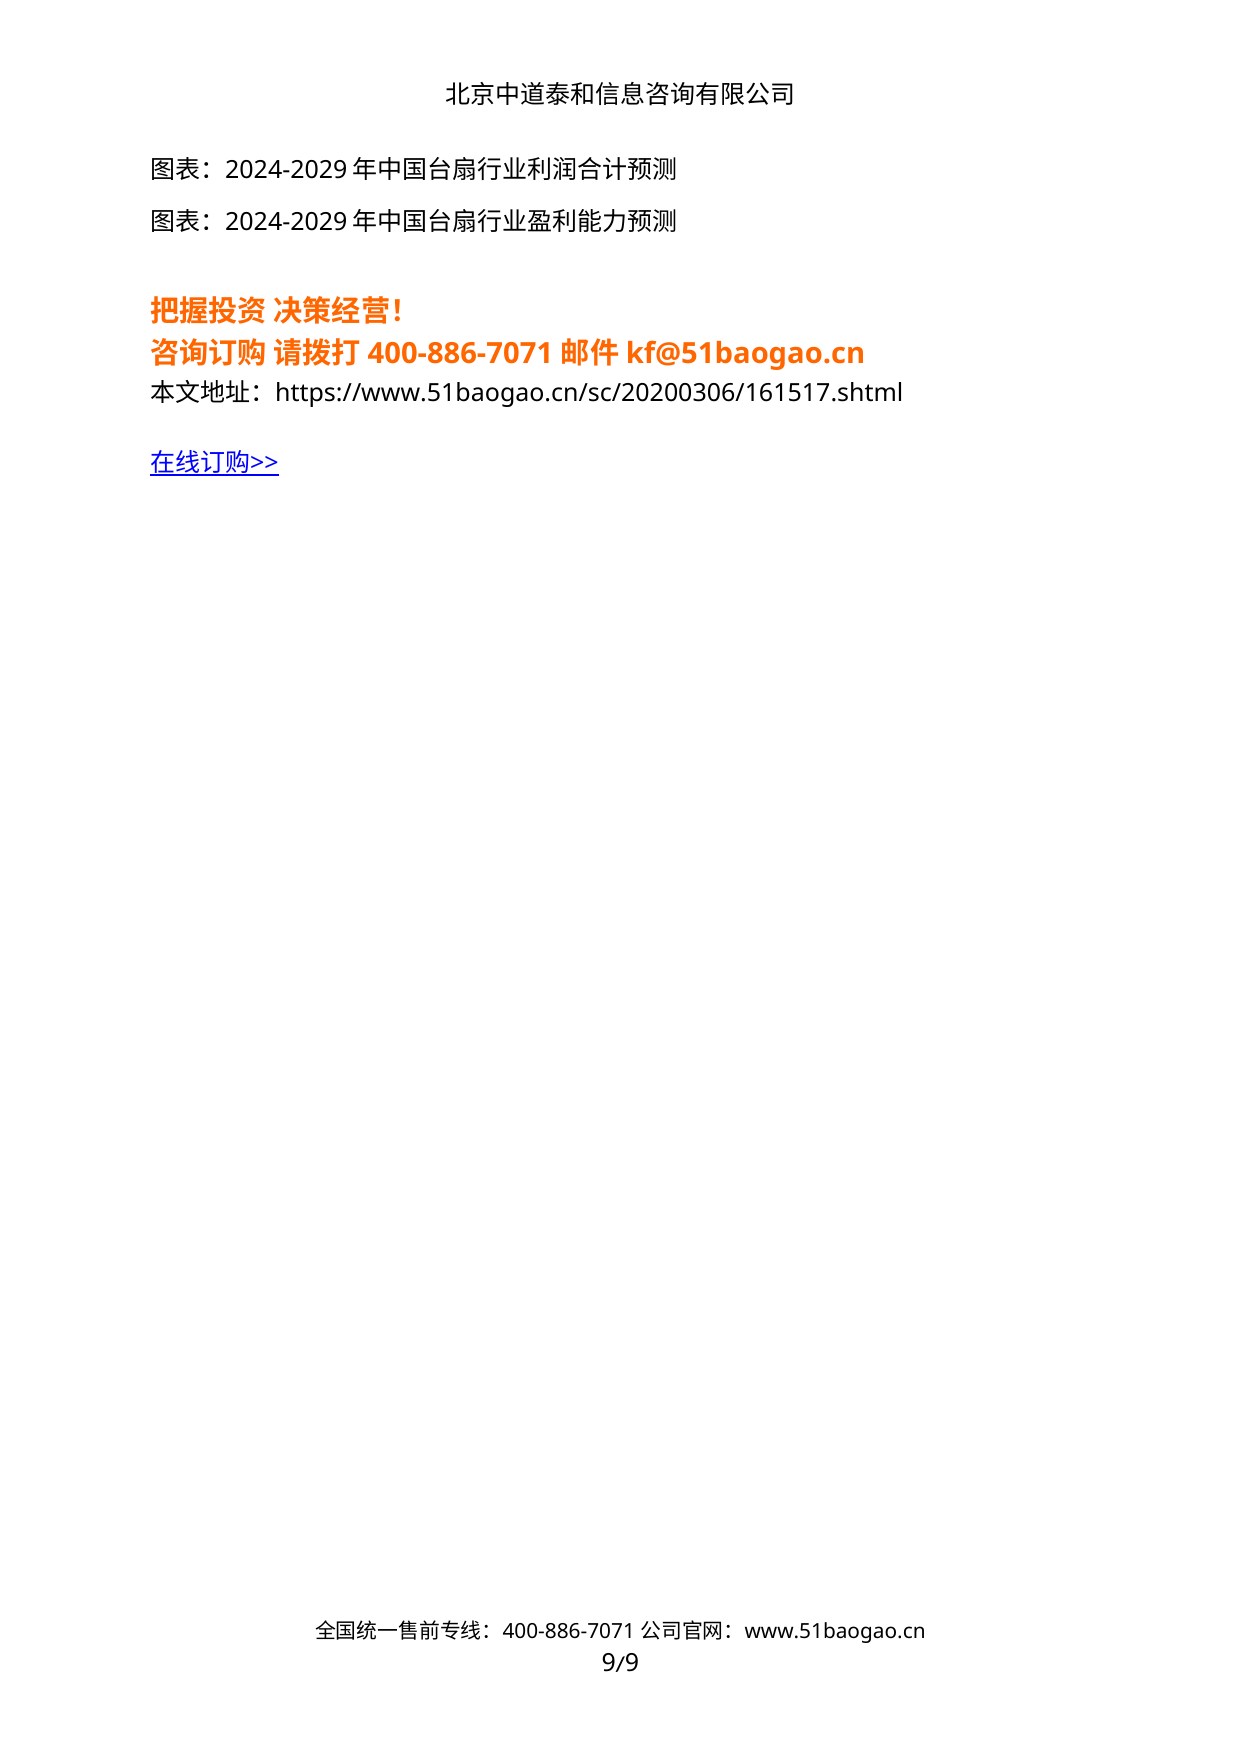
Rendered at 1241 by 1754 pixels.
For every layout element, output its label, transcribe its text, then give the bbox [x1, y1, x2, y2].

text 图表：2024-2029年中国台扇行业利润合计预测 [150, 150, 1090, 186]
text 在线订购>> [150, 409, 1090, 479]
text 把握投资 决策经营！咨询订购 请拨打 400-886-7071 邮件 kf@51baogao.cn本文地址：https://www.51baogao.cn/sc/20200306/161517.shtml [150, 254, 1090, 409]
text 图表：2024-2029年中国台扇行业盈利能力预测 [150, 202, 1090, 238]
